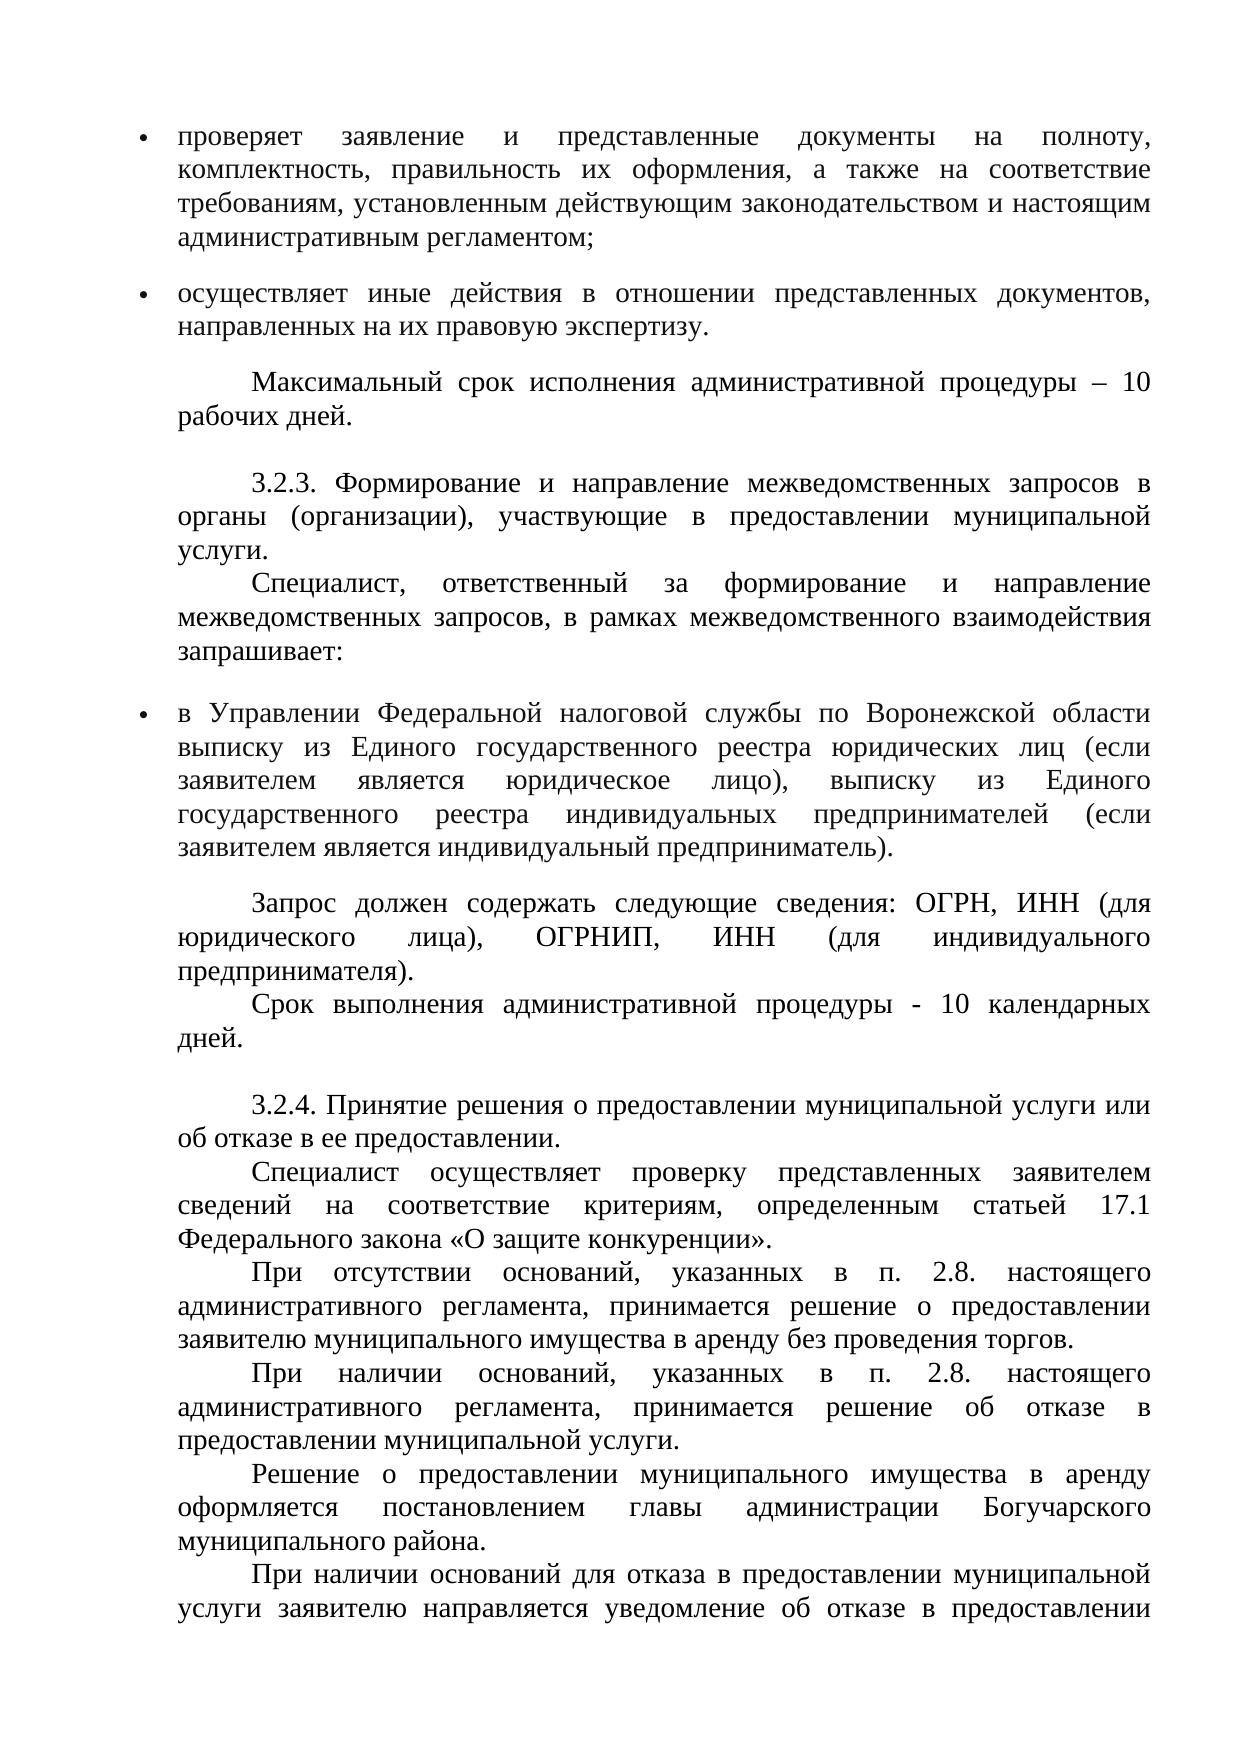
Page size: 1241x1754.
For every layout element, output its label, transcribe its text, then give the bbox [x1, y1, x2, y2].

list проверяет заявление и представленные документы на полноту, комплектность, правильность их оформления, а также на соответствие требованиям, установленным действующим законодательством и настоящим административным регламентом; [140, 118, 1152, 252]
text Специалист, ответственный за формирование и направление межведомственных запросов, в рамках межведомственного взаимодействия запрашивает: [177, 566, 1152, 666]
text Решение о предоставлении муниципального имущества в аренду оформляется постановлением главы администрации Богучарского муниципального района. [177, 1456, 1152, 1556]
list в Управлении Федеральной налоговой службы по Воронежской области выписку из Единого государственного реестра юридических лиц (если заявителем является юридическое лицо), выписку из Единого государственного реестра индивидуальных предпринимателей (если заявителем является индивидуальный предприниматель). [140, 695, 1152, 863]
text Запрос должен содержать следующие сведения: ОГРН, ИНН (для юридического лица), ОГРНИП, ИНН (для индивидуального предпринимателя). [177, 886, 1152, 986]
text Специалист осуществляет проверку представленных заявителем сведений на соответствие критериям, определенным статьей 17.1 Федерального закона «О защите конкуренции». [177, 1154, 1152, 1254]
text Срок выполнения административной процедуры - 10 календарных дней. [177, 986, 1152, 1053]
text При отсутствии оснований, указанных в п. 2.8. настоящего административного регламента, принимается решение о предоставлении заявителю муниципального имущества в аренду без проведения торгов. [177, 1254, 1152, 1355]
text 3.2.3. Формирование и направление межведомственных запросов в органы (организации), участвующие в предоставлении муниципальной услуги. [177, 465, 1152, 566]
text Максимальный срок исполнения административной процедуры – 10 рабочих дней. [177, 364, 1152, 431]
text 3.2.4. Принятие решения о предоставлении муниципальной услуги или об отказе в ее предоставлении. [177, 1087, 1152, 1154]
list осуществляет иные действия в отношении представленных документов, направленных на их правовую экспертизу. [140, 275, 1152, 342]
text При наличии оснований, указанных в п. 2.8. настоящего административного регламента, принимается решение об отказе в предоставлении муниципальной услуги. [177, 1355, 1152, 1456]
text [177, 1556, 1152, 1623]
